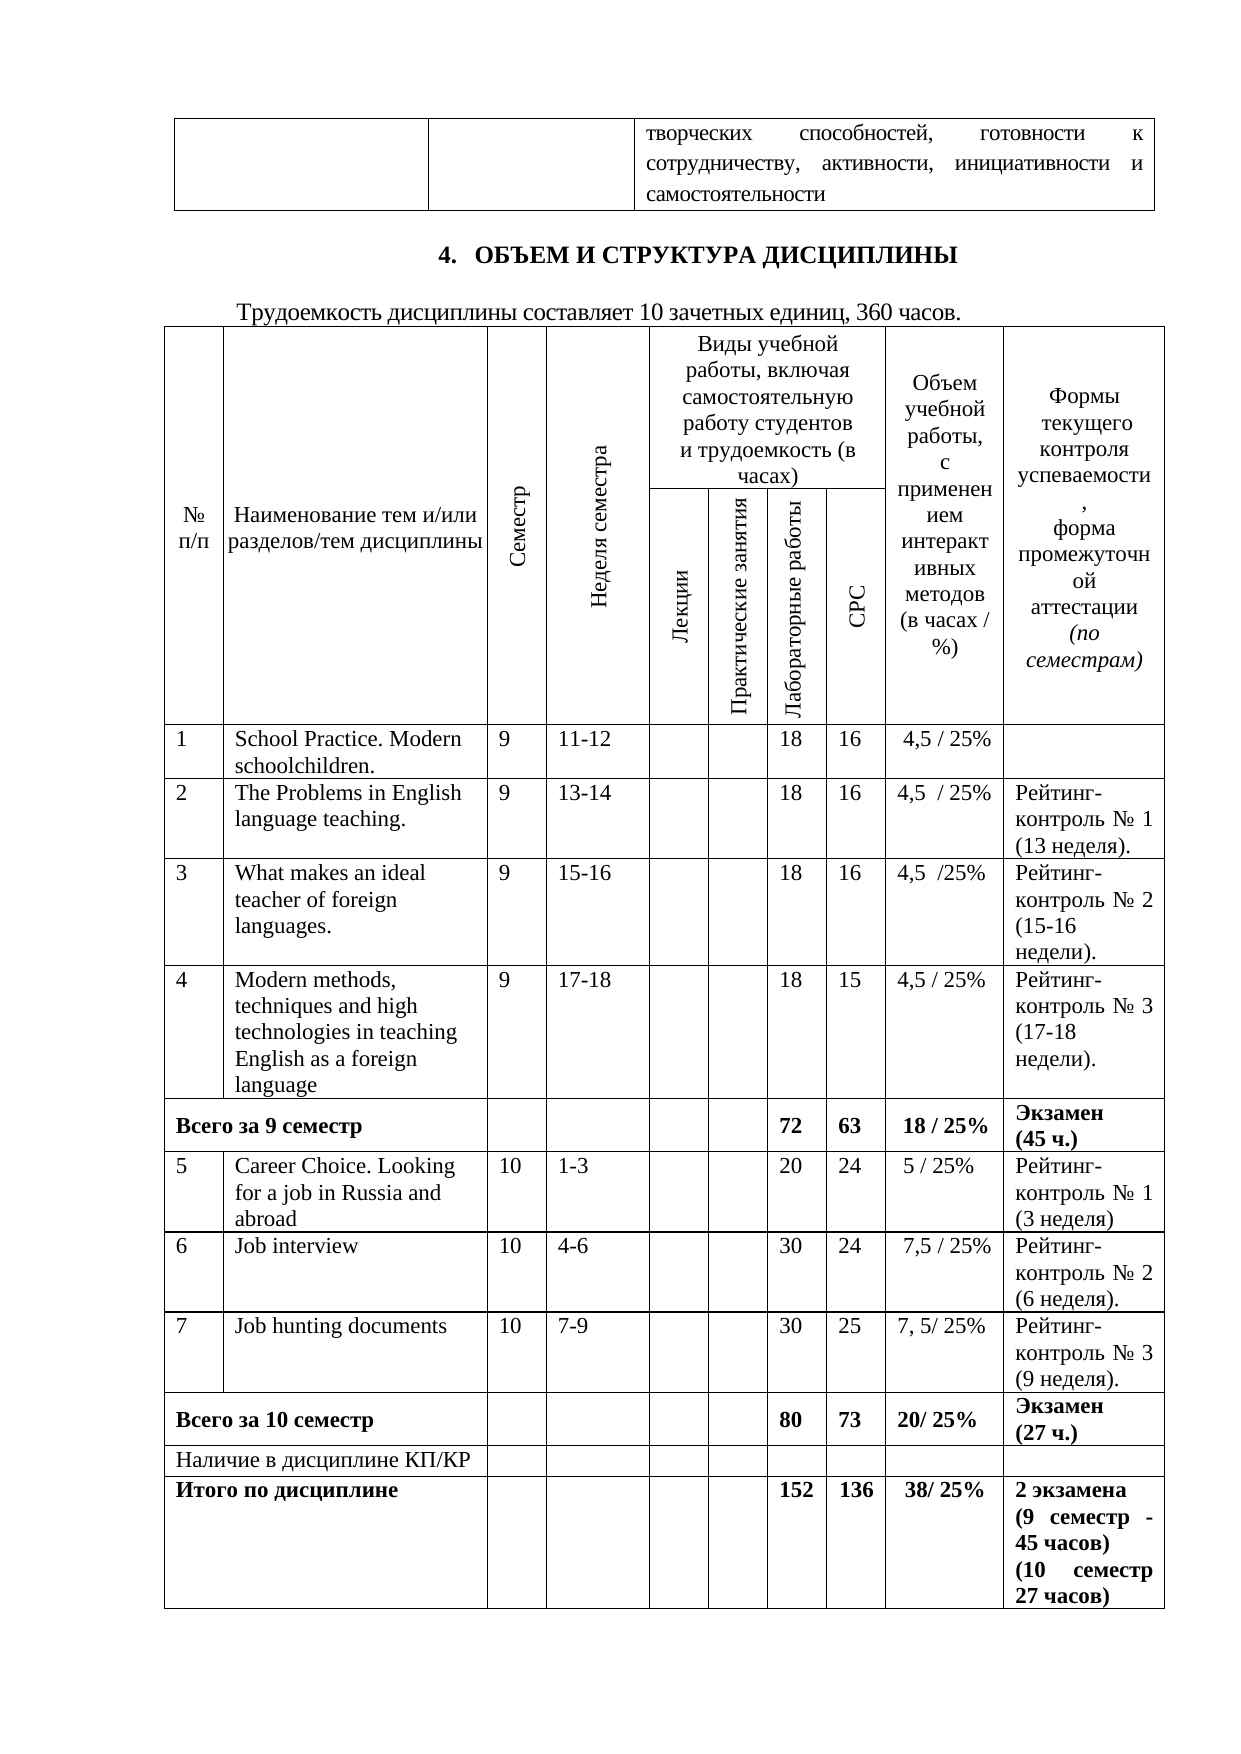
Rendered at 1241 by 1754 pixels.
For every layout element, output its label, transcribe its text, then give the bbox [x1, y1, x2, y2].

table_header Наименование тем и/или разделов/тем дисциплины [224, 327, 487, 724]
table_cell [709, 1393, 767, 1445]
table_cell [1004, 725, 1164, 778]
table_header Формы текущего контроля успеваемости, форма промежуточной аттестации (по семестрам) [1004, 327, 1164, 724]
table_cell 7 [165, 1313, 223, 1392]
table_cell 20/ 25% [886, 1393, 1003, 1445]
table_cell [429, 119, 634, 210]
table_cell 9 [488, 966, 546, 1097]
table_cell 4,5 / 25% [886, 966, 1003, 1097]
table_cell 10 [488, 1233, 546, 1311]
table_cell Экзамен (27 ч.) [1004, 1393, 1164, 1445]
table_cell 15-16 [547, 859, 649, 965]
table_cell 10 [488, 1313, 546, 1392]
table_header Неделя семестра [547, 327, 649, 724]
table_cell Рейтинг-контроль № 3 (9 неделя). [1004, 1313, 1164, 1392]
table_cell Job interview [224, 1233, 487, 1311]
table_cell [650, 1477, 708, 1608]
list ОБЪЕМ И СТРУКТУРА ДИСЦИПЛИНЫ [215, 240, 1181, 269]
table_cell [709, 1477, 767, 1608]
table_cell Career Choice. Looking for a job in Russia and abroad [224, 1152, 487, 1231]
table_cell 25 [827, 1313, 885, 1392]
table_cell What makes an ideal teacher of foreign languages. [224, 859, 487, 965]
table_cell [709, 779, 767, 858]
table_cell 24 [827, 1152, 885, 1231]
table_cell 20 [768, 1152, 826, 1231]
table_cell Рейтинг-контроль № 1 (3 неделя) [1004, 1152, 1164, 1231]
table_cell Лекции [650, 489, 708, 724]
table_cell 18 [768, 779, 826, 858]
table_cell 152 [768, 1477, 826, 1608]
table_cell 2 экзамена (9 семестр - 45 часов) (10 семестр 27 часов) [1004, 1477, 1164, 1608]
text Трудоемкость дисциплины составляет 10 зачетных единиц, 360 часов. [177, 297, 1181, 326]
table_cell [175, 119, 428, 210]
table_cell Рейтинг-контроль № 2 (6 неделя). [1004, 1233, 1164, 1311]
table_cell 18 / 25% [886, 1099, 1003, 1151]
table_cell [547, 1446, 649, 1476]
table_cell [650, 1099, 708, 1151]
table_cell [827, 1446, 885, 1476]
table_cell The Problems in English language teaching. [224, 779, 487, 858]
table_cell [650, 859, 708, 965]
table_cell [650, 1152, 708, 1231]
table_header Виды учебной работы, включая самостоятельную работу студентов и трудоемкость (в часах) [650, 327, 885, 488]
table_cell Всего за 10 семестр [165, 1393, 487, 1445]
table_cell 4-6 [547, 1233, 649, 1311]
table_cell [709, 966, 767, 1097]
table_cell 30 [768, 1313, 826, 1392]
table_cell 2 [165, 779, 223, 858]
table_cell [709, 1099, 767, 1151]
table_cell 16 [827, 779, 885, 858]
table_cell [650, 725, 708, 778]
table_cell Всего за 9 семестр [165, 1099, 487, 1151]
table_cell [488, 1393, 546, 1445]
table_cell 1-3 [547, 1152, 649, 1231]
table_cell 9 [488, 859, 546, 965]
table_cell [547, 1393, 649, 1445]
table_cell [650, 1393, 708, 1445]
table_cell School Practice. Modern schoolchildren. [224, 725, 487, 778]
table_cell 7, 5/ 25% [886, 1313, 1003, 1392]
table_cell 4,5 / 25% [886, 725, 1003, 778]
table_cell 136 [827, 1477, 885, 1608]
table_cell [547, 1099, 649, 1151]
table_header Семестр [488, 327, 546, 724]
table_cell [1004, 1446, 1164, 1476]
table_cell Наличие в дисциплине КП/КР [165, 1446, 487, 1476]
table_cell Практические занятия [709, 489, 767, 724]
table_cell 7-9 [547, 1313, 649, 1392]
table_cell [709, 859, 767, 965]
table_cell Итого по дисциплине [165, 1477, 487, 1608]
table_cell 73 [827, 1393, 885, 1445]
table_cell 11-12 [547, 725, 649, 778]
table_cell 30 [768, 1233, 826, 1311]
table_cell 9 [488, 779, 546, 858]
table_cell Job hunting documents [224, 1313, 487, 1392]
table_cell [709, 725, 767, 778]
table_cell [635, 119, 1154, 210]
table_cell 17-18 [547, 966, 649, 1097]
table_cell 72 [768, 1099, 826, 1151]
table_cell 38/ 25% [886, 1477, 1003, 1608]
table_cell 16 [827, 725, 885, 778]
table_cell [709, 1152, 767, 1231]
table_cell [886, 1446, 1003, 1476]
table_cell Рейтинг-контроль № 3 (17-18 недели). [1004, 966, 1164, 1097]
table_cell Рейтинг-контроль № 1 (13 неделя). [1004, 779, 1164, 858]
table_cell 13-14 [547, 779, 649, 858]
table_cell 7,5 / 25% [886, 1233, 1003, 1311]
table_cell [650, 779, 708, 858]
table_cell [709, 1233, 767, 1311]
table_cell [768, 1446, 826, 1476]
table_cell 4,5 / 25% [886, 779, 1003, 858]
table_cell 15 [827, 966, 885, 1097]
table_cell [488, 1446, 546, 1476]
table_cell [650, 966, 708, 1097]
table_cell 6 [165, 1233, 223, 1311]
table_cell 4 [165, 966, 223, 1097]
table_cell Рейтинг-контроль № 2 (15-16 недели). [1004, 859, 1164, 965]
table_cell [709, 1446, 767, 1476]
table_cell [547, 1477, 649, 1608]
table_cell [709, 1313, 767, 1392]
table_cell 9 [488, 725, 546, 778]
table_cell СРС [827, 489, 885, 724]
table_cell Modern methods, techniques and high technologies in teaching English as a foreign language [224, 966, 487, 1097]
table_cell 18 [768, 725, 826, 778]
table_cell 63 [827, 1099, 885, 1151]
table_cell 1 [165, 725, 223, 778]
table_cell 3 [165, 859, 223, 965]
table_cell 16 [827, 859, 885, 965]
table_cell [650, 1313, 708, 1392]
table_cell 18 [768, 966, 826, 1097]
table_header № п/п [165, 327, 223, 724]
table_cell 10 [488, 1152, 546, 1231]
table_cell [488, 1099, 546, 1151]
table_cell 18 [768, 859, 826, 965]
table_cell [650, 1233, 708, 1311]
table_header Объем учебной работы, с применением интерактивных методов (в часах / %) [886, 327, 1003, 724]
table_cell 4,5 /25% [886, 859, 1003, 965]
table_cell 24 [827, 1233, 885, 1311]
table_cell 5 [165, 1152, 223, 1231]
table_cell Лабораторные работы [768, 489, 826, 724]
table_cell [650, 1446, 708, 1476]
table_cell 80 [768, 1393, 826, 1445]
table_cell [488, 1477, 546, 1608]
table_cell 5 / 25% [886, 1152, 1003, 1231]
table_cell Экзамен (45 ч.) [1004, 1099, 1164, 1151]
